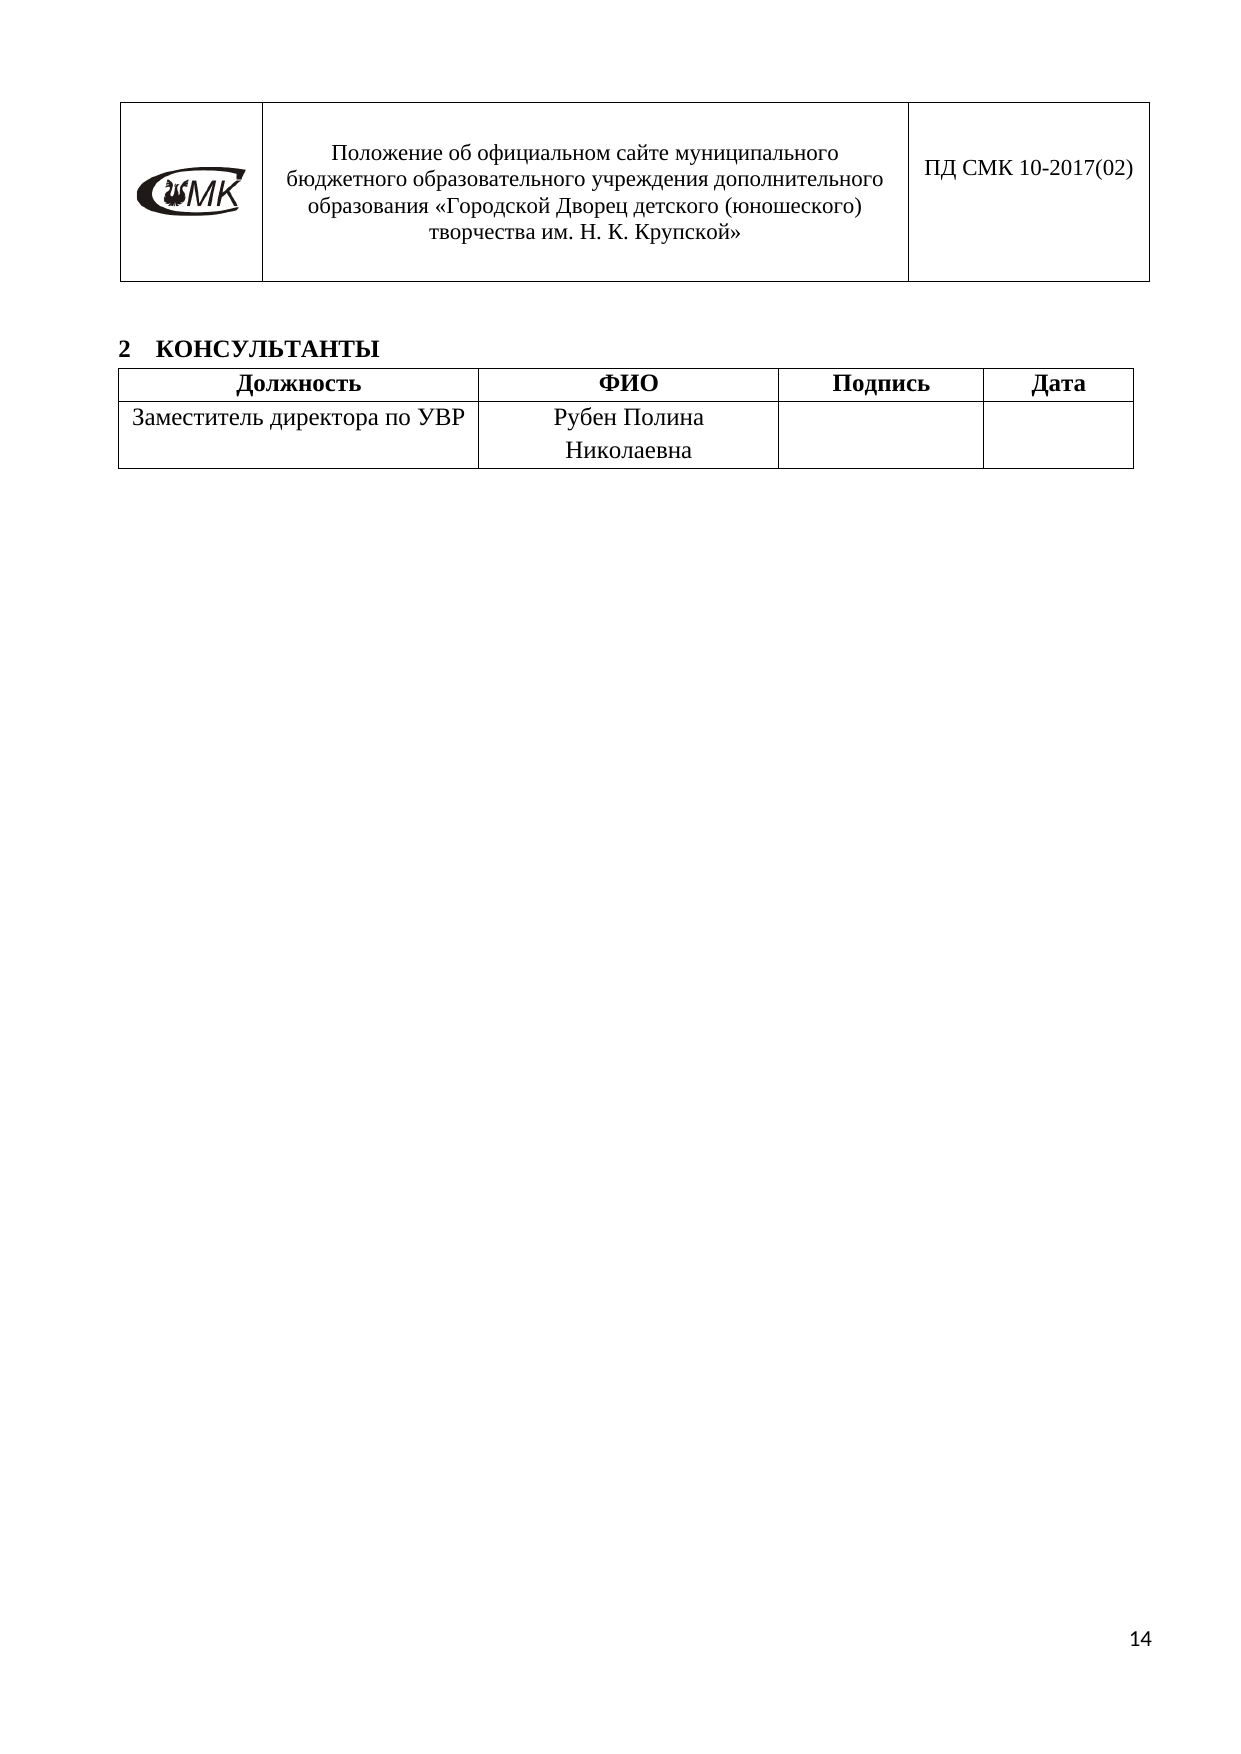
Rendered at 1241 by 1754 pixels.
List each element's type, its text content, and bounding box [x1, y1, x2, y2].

table_header ФИО [479, 369, 778, 401]
table_cell [984, 402, 1133, 468]
table_cell [779, 402, 983, 468]
picture [136, 167, 246, 216]
text 2 КОНСУЛЬТАНТЫ [118, 334, 1152, 363]
table_header Должность [119, 369, 478, 401]
table_header Подпись [779, 369, 983, 401]
table_cell Заместитель директора по УВР [119, 402, 478, 468]
table_cell Рубен Полина Николаевна [479, 402, 778, 468]
table_header Дата [984, 369, 1133, 401]
